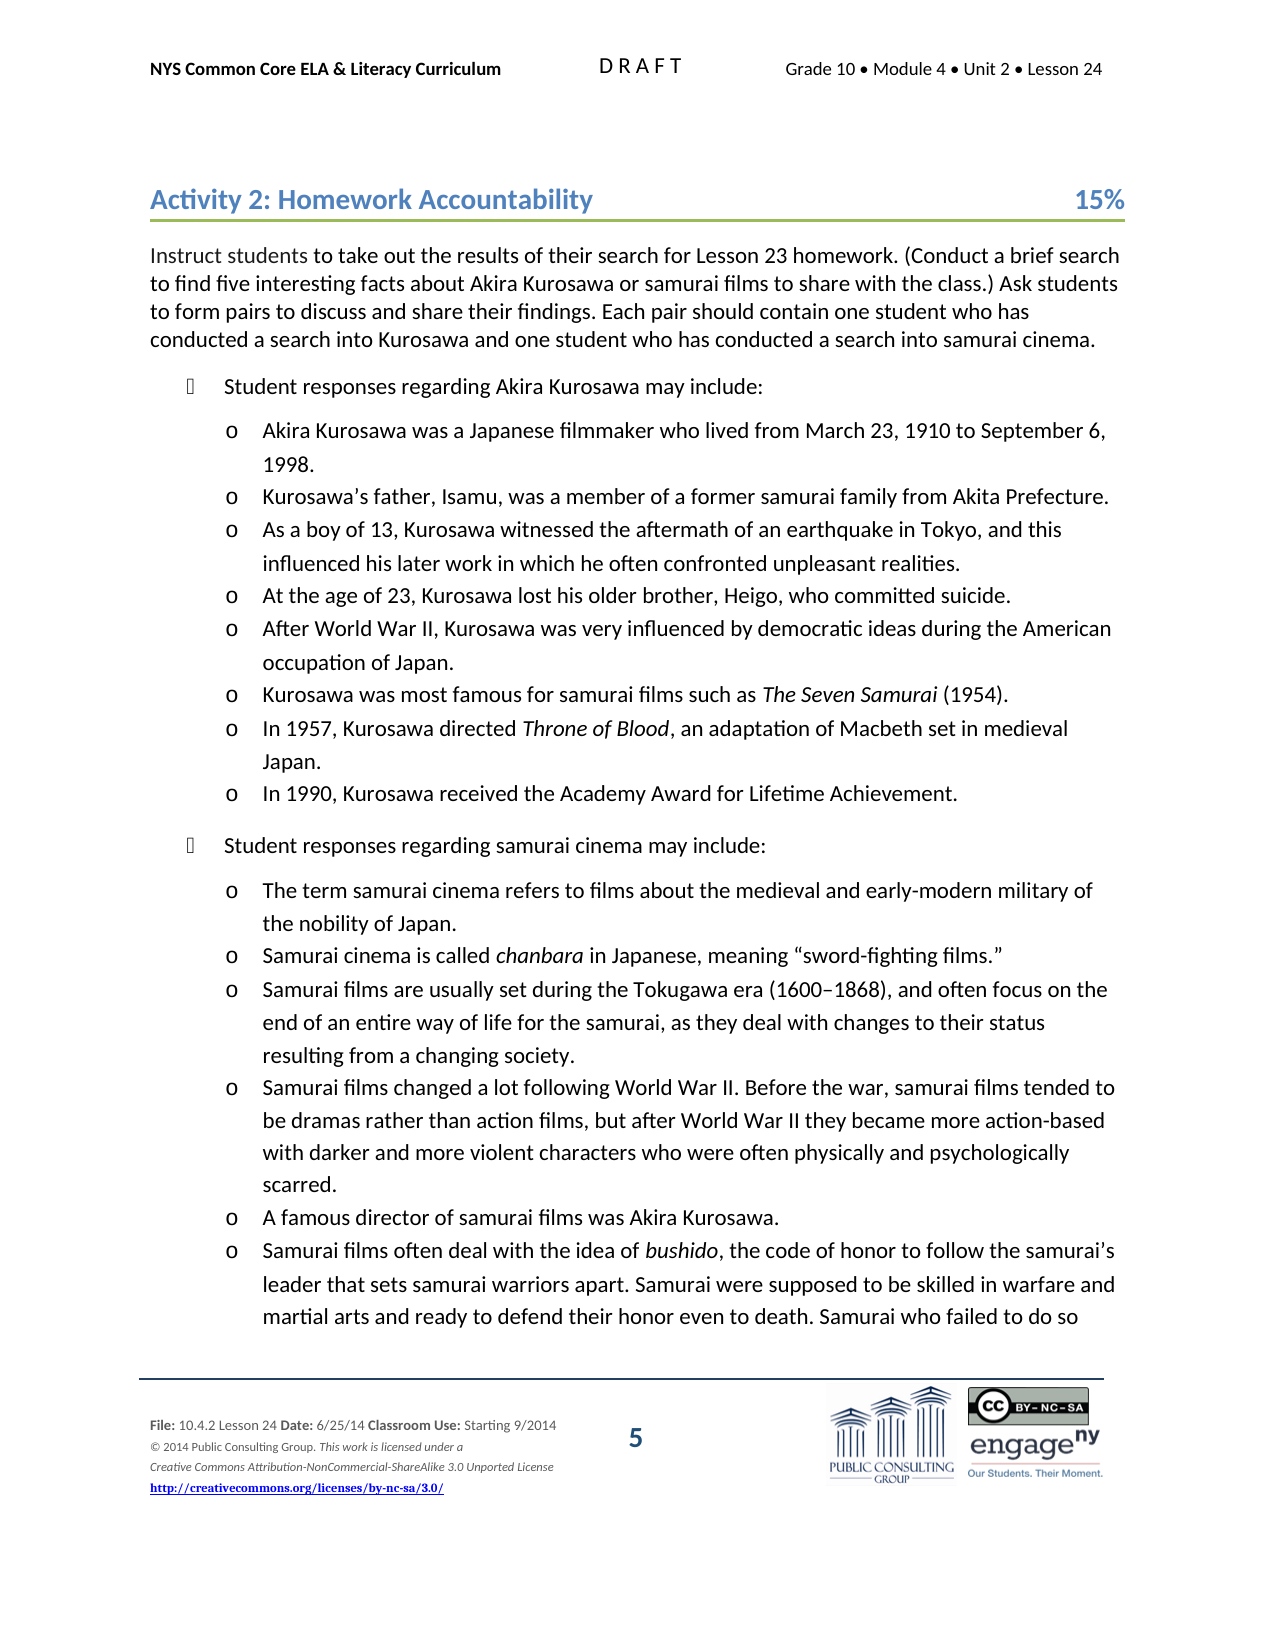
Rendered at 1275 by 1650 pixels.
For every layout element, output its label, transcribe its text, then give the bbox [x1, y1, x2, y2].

text Student responses regarding samurai cinema may include: [186, 831, 1125, 859]
text Samurai films changed a lot following World War II. Before the war, samurai films tended to be dramas rather than action films, but after World War II they became more action-based with darker and more violent characters who were often physically and psychologically scarred. [225, 1073, 1125, 1199]
text Samurai films are usually set during the Tokugawa era (1600–1868), and often focus on the end of an entire way of life for the samurai, as they deal with changes to their status resulting from a changing society. [225, 975, 1125, 1069]
text Akira Kurosawa was a Japanese filmmaker who lived from March 23, 1910 to September 6, 1998. [225, 416, 1125, 478]
text After World War II, Kurosawa was very influenced by democratic ideas during the American occupation of Japan. [225, 614, 1125, 676]
text Kurosawa was most famous for samurai films such as The Seven Samurai (1954). [225, 680, 1125, 709]
text Instruct students to take out the results of their search for Lesson 23 homework. (Conduct a brief search to find five interesting facts about Akira Kurosawa or samurai films to share with the class.) Ask students to form pairs to discuss and share their findings. Each pair should contain one student who has conducted a search into Kurosawa and one student who has conducted a search into samurai cinema. [150, 241, 1125, 353]
text In 1990, Kurosawa received the Academy Award for Lifetime Achievement. [225, 779, 1125, 808]
text The term samurai cinema refers to films about the medieval and early-modern military of the nobility of Japan. [225, 876, 1125, 937]
text Samurai cinema is called chanbara in Japanese, meaning “sword-fighting films.” [225, 942, 1125, 971]
text Kurosawa’s father, Isamu, was a member of a former samurai family from Akita Prefecture. [225, 482, 1125, 511]
picture [825, 1382, 1104, 1487]
text Student responses regarding Akira Kurosawa may include: [186, 372, 1125, 400]
text In 1957, Kurosawa directed Throne of Blood, an adaptation of Macbeth set in medieval Japan. [225, 714, 1125, 775]
text At the age of 23, Kurosawa lost his older brother, Heigo, who committed suicide. [225, 581, 1125, 610]
text Activity 2: Homework Accountability 15% [150, 181, 1125, 219]
text As a boy of 13, Kurosawa witnessed the aftermath of an earthquake in Tokyo, and this influenced his later work in which he often confronted unpleasant realities. [225, 516, 1125, 577]
text A famous director of samurai films was Akira Kurosawa. [225, 1203, 1125, 1232]
